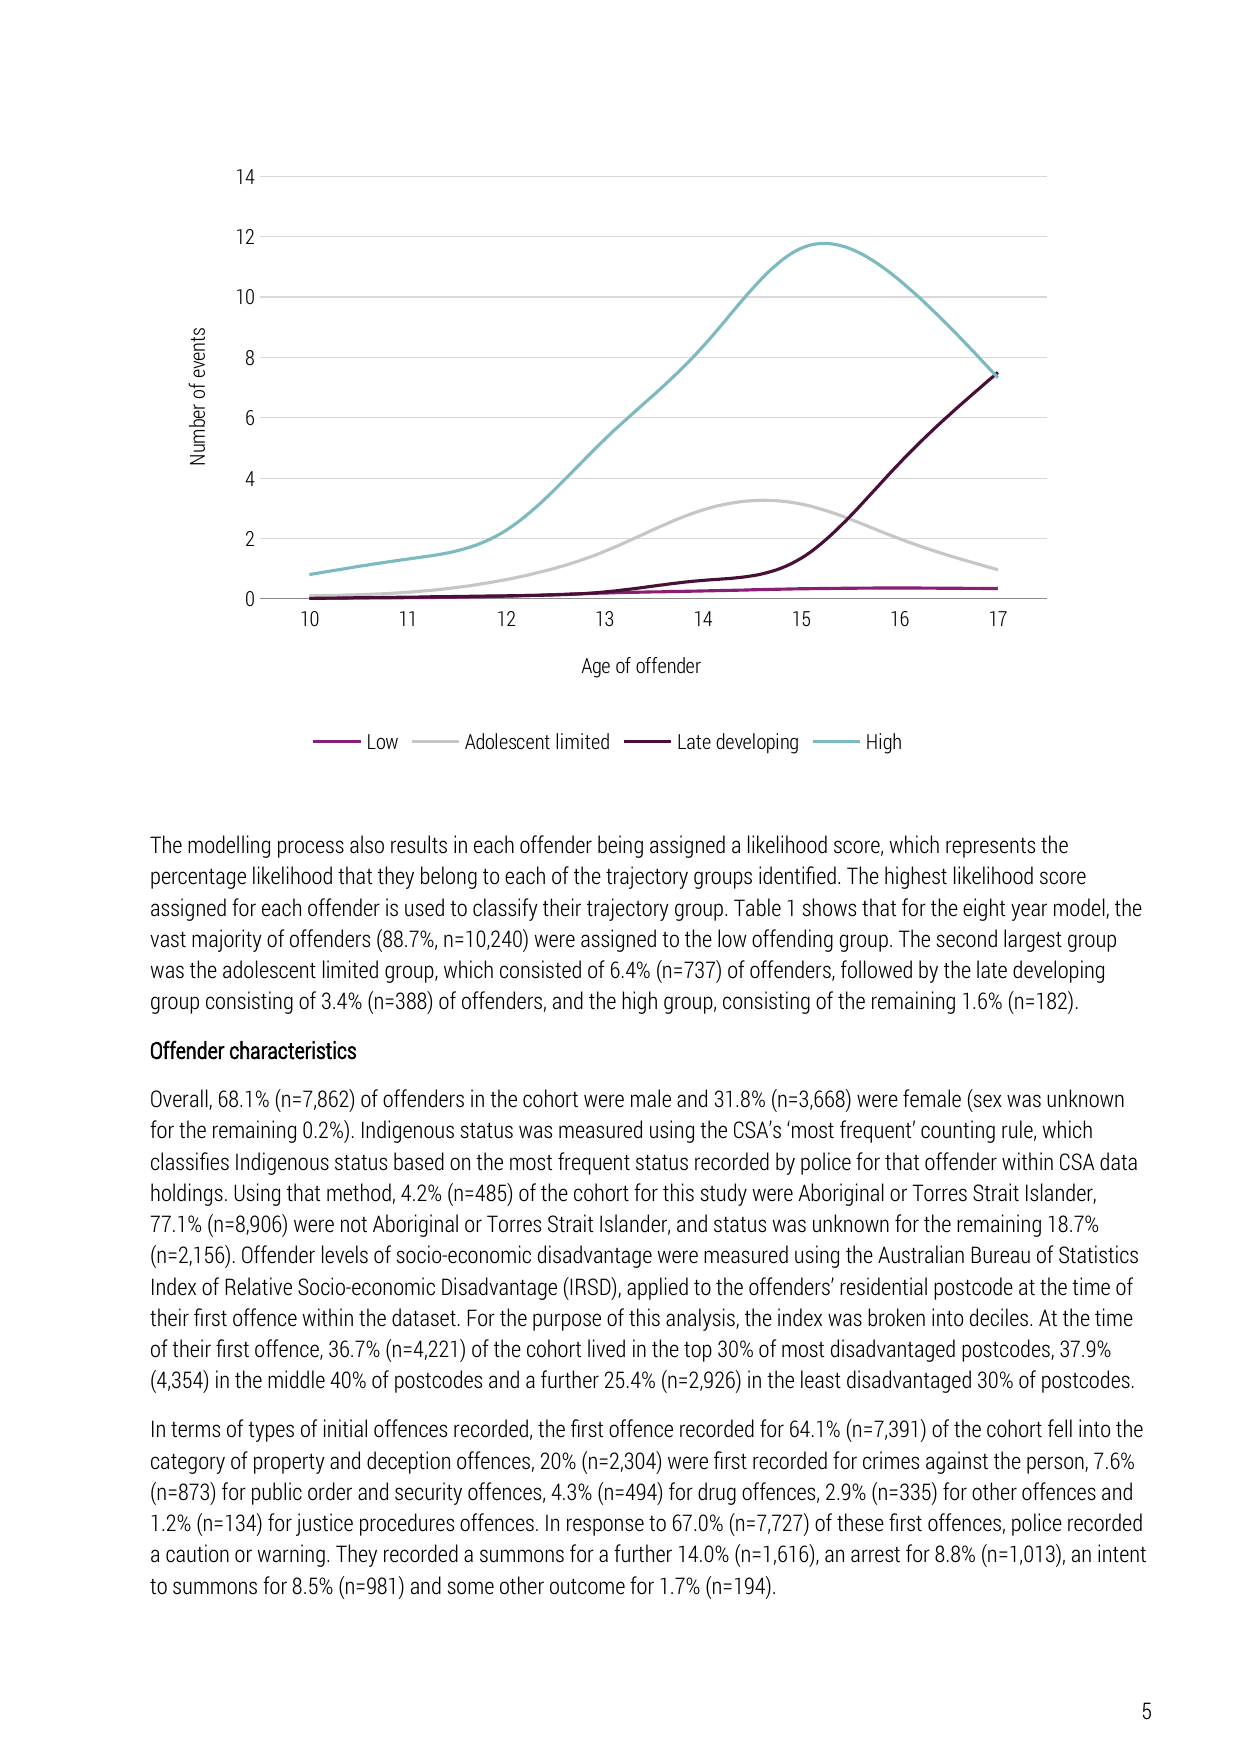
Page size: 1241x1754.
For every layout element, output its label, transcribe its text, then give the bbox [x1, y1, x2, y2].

text Overall, 68.1% (n=7,862) of offenders in the cohort were male and 31.8% (n=3,668) were female (sex was unknown for the remaining 0.2%). Indigenous status was measured using the CSA’s ‘most frequent’ counting rule, which classifies Indigenous status based on the most frequent status recorded by police for that offender within CSA data holdings. Using that method, 4.2% (n=485) of the cohort for this study were Aboriginal or Torres Strait Islander, 77.1% (n=8,906) were not Aboriginal or Torres Strait Islander, and status was unknown for the remaining 18.7% (n=2,156). Offender levels of socio-economic disadvantage were measured using the Australian Bureau of Statistics Index of Relative Socio-economic Disadvantage (IRSD), applied to the offenders’ residential postcode at the time of their first offence within the dataset. For the purpose of this analysis, the index was broken into deciles. At the time of their first offence, 36.7% (n=4,221) of the cohort lived in the top 30% of most disadvantaged postcodes, 37.9% (4,354) in the middle 40% of postcodes and a further 25.4% (n=2,926) in the least disadvantaged 30% of postcodes. [150, 1082, 1152, 1395]
text The modelling process also results in each offender being assigned a likelihood score, which represents the percentage likelihood that they belong to each of the trajectory groups identified. The highest likelihood score assigned for each offender is used to classify their trajectory group. Table 1 shows that for the eight year model, the vast majority of offenders (88.7%, n=10,240) were assigned to the low offending group. The second largest group was the adolescent limited group, which consisted of 6.4% (n=737) of offenders, followed by the late developing group consisting of 3.4% (n=388) of offenders, and the high group, consisting of the remaining 1.6% (n=182). [150, 828, 1152, 1016]
text In terms of types of initial offences recorded, the first offence recorded for 64.1% (n=7,391) of the cohort fell into the category of property and deception offences, 20% (n=2,304) were first recorded for crimes against the person, 7.6% (n=873) for public order and security offences, 4.3% (n=494) for drug offences, 2.9% (n=335) for other offences and 1.2% (n=134) for justice procedures offences. In response to 67.0% (n=7,727) of these first offences, police recorded a caution or warning. They recorded a summons for a further 14.0% (n=1,616), an arrest for 8.8% (n=1,013), an intent to summons for 8.5% (n=981) and some other outcome for 1.7% (n=194). [150, 1413, 1152, 1600]
text Offender characteristics [150, 1033, 1152, 1065]
